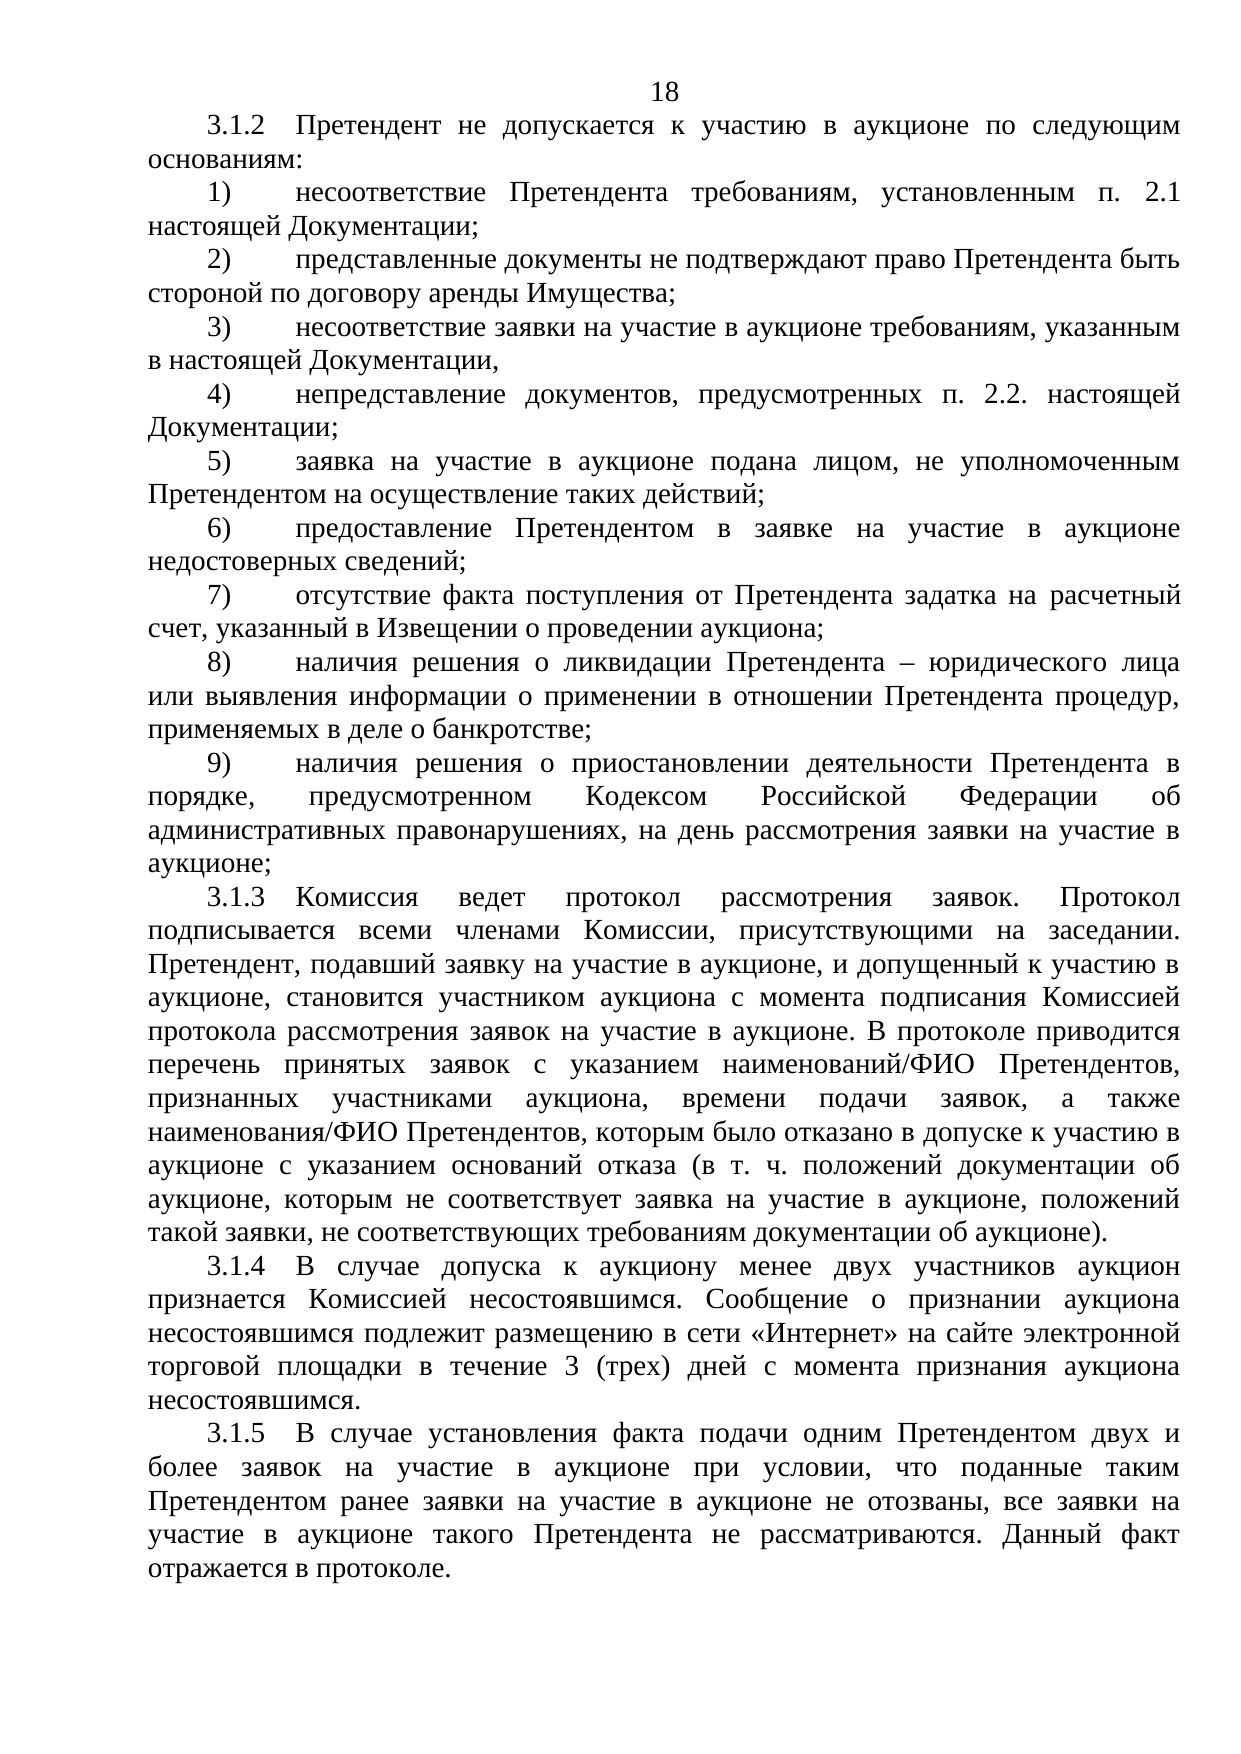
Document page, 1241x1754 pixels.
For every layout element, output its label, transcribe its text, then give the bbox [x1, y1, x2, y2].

list наличия решения о приостановлении деятельности Претендента в порядке, предусмотренном Кодексом Российской Федерации об административных правонарушениях, на день рассмотрения заявки на участие в аукционе; [148, 745, 1181, 879]
list наличия решения о ликвидации Претендента – юридического лица или выявления информации о применении в отношении Претендента процедур, применяемых в деле о банкротстве; [148, 644, 1181, 745]
list отсутствие факта поступления от Претендента задатка на расчетный счет, указанный в Извещении о проведении аукциона; [148, 577, 1181, 644]
list заявка на участие в аукционе подана лицом, не уполномоченным Претендентом на осуществление таких действий; [148, 443, 1181, 510]
list В случае допуска к аукциону менее двух участников аукцион признается Комиссией несостоявшимся. Сообщение о признании аукциона несостоявшимся подлежит размещению в сети «Интернет» на сайте электронной торговой площадки в течение 3 (трех) дней с момента признания аукциона несостоявшимся. [148, 1248, 1181, 1416]
list непредставление документов, предусмотренных п. 2.2. настоящей Документации; [148, 376, 1181, 443]
list Претендент не допускается к участию в аукционе по следующим основаниям: [148, 107, 1181, 174]
list несоответствие заявки на участие в аукционе требованиям, указанным в настоящей Документации, [148, 309, 1181, 376]
list В случае установления факта подачи одним Претендентом двух и более заявок на участие в аукционе при условии, что поданные таким Претендентом ранее заявки на участие в аукционе не отозваны, все заявки на участие в аукционе такого Претендента не рассматриваются. Данный факт отражается в протоколе. [148, 1416, 1181, 1583]
list Комиссия ведет протокол рассмотрения заявок. Протокол подписывается всеми членами Комиссии, присутствующими на заседании. Претендент, подавший заявку на участие в аукционе, и допущенный к участию в аукционе, становится участником аукциона с момента подписания Комиссией протокола рассмотрения заявок на участие в аукционе. В протоколе приводится перечень принятых заявок с указанием наименований/ФИО Претендентов, признанных участниками аукциона, времени подачи заявок, а также наименования/ФИО Претендентов, которым было отказано в допуске к участию в аукционе с указанием оснований отказа (в т. ч. положений документации об аукционе, которым не соответствует заявка на участие в аукционе, положений такой заявки, не соответствующих требованиям документации об аукционе). [148, 879, 1181, 1248]
list предоставление Претендентом в заявке на участие в аукционе недостоверных сведений; [148, 510, 1181, 577]
list представленные документы не подтверждают право Претендента быть стороной по договору аренды Имущества; [148, 242, 1181, 309]
list несоответствие Претендента требованиям, установленным п. 2.1 настоящей Документации; [148, 174, 1181, 242]
